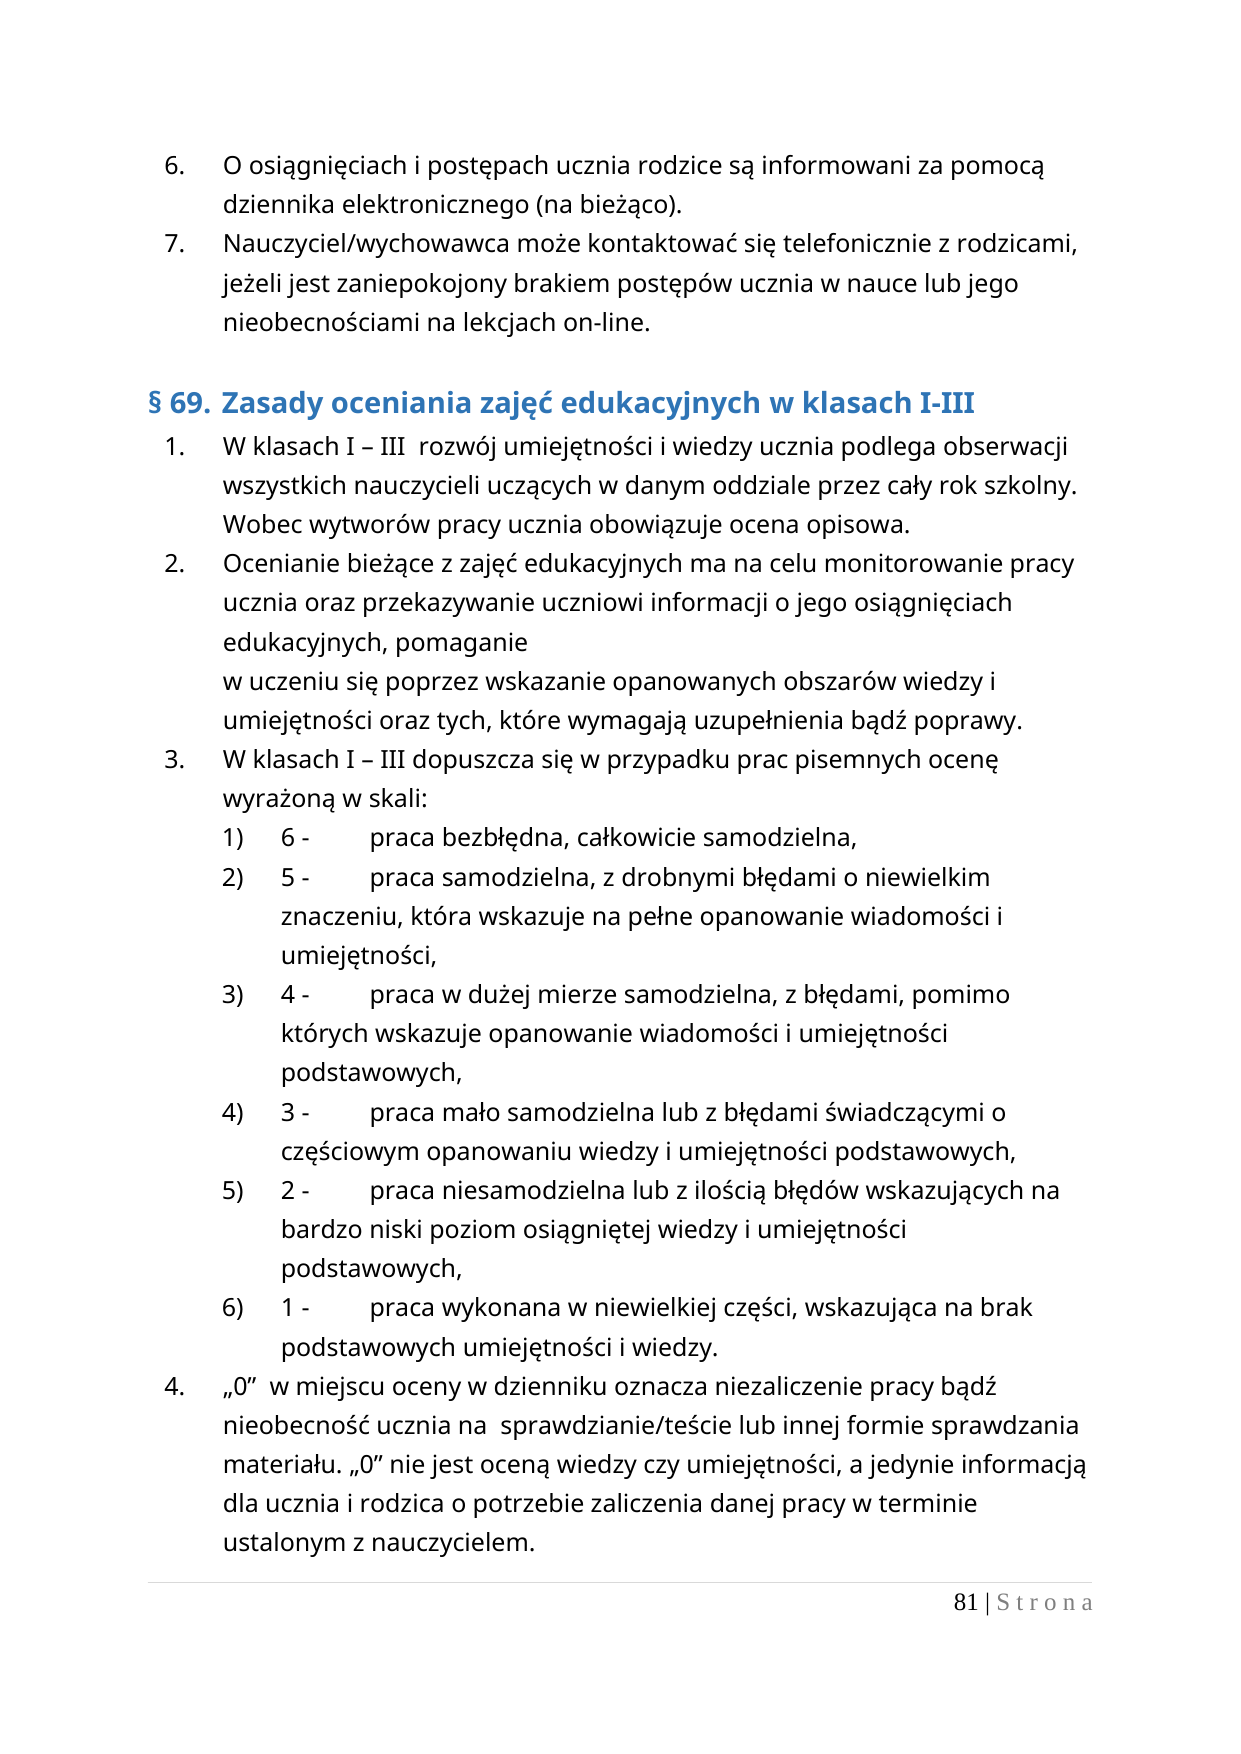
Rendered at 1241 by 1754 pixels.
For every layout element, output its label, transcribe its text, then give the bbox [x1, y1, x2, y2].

list Nauczyciel/wychowawca może kontaktować się telefonicznie z rodzicami, jeżeli jest zaniepokojony brakiem postępów ucznia w nauce lub jego nieobecnościami na lekcjach on-line. [185, 226, 1092, 338]
list 4 - praca w dużej mierze samodzielna, z błędami, pomimo których wskazuje opanowanie wiadomości i umiejętności podstawowych, [222, 977, 1092, 1089]
list O osiągnięciach i postępach ucznia rodzice są informowani za pomocą dziennika elektronicznego (na bieżąco). [185, 148, 1092, 221]
list 3 - praca mało samodzielna lub z błędami świadczącymi o częściowym opanowaniu wiedzy i umiejętności podstawowych, [222, 1094, 1092, 1167]
list W klasach I – III dopuszcza się w przypadku prac pisemnych ocenę wyrażoną w skali: [185, 742, 1092, 815]
subtitle § 69. Zasady oceniania zajęć edukacyjnych w klasach I-III [148, 383, 1092, 422]
list Ocenianie bieżące z zajęć edukacyjnych ma na celu monitorowanie pracy ucznia oraz przekazywanie uczniowi informacji o jego osiągnięciach edukacyjnych, pomaganie w uczeniu się poprzez wskazanie opanowanych obszarów wiedzy i umiejętności oraz tych, które wymagają uzupełnienia bądź poprawy. [185, 546, 1092, 737]
list 5 - praca samodzielna, z drobnymi błędami o niewielkim znaczeniu, która wskazuje na pełne opanowanie wiadomości i umiejętności, [222, 859, 1092, 972]
list „0” w miejscu oceny w dzienniku oznacza niezaliczenie pracy bądź nieobecność ucznia na sprawdzianie/teście lub innej formie sprawdzania materiału. „0” nie jest oceną wiedzy czy umiejętności, a jedynie informacją dla ucznia i rodzica o potrzebie zaliczenia danej pracy w terminie ustalonym z nauczycielem. [185, 1368, 1092, 1559]
list 1 - praca wykonana w niewielkiej części, wskazująca na brak podstawowych umiejętności i wiedzy. [222, 1290, 1092, 1363]
list W klasach I – III rozwój umiejętności i wiedzy ucznia podlega obserwacji wszystkich nauczycieli uczących w danym oddziale przez cały rok szkolny. Wobec wytworów pracy ucznia obowiązuje ocena opisowa. [185, 428, 1092, 541]
list 6 - praca bezbłędna, całkowicie samodzielna, [222, 820, 1092, 854]
list 2 - praca niesamodzielna lub z ilością błędów wskazujących na bardzo niski poziom osiągniętej wiedzy i umiejętności podstawowych, [222, 1172, 1092, 1285]
